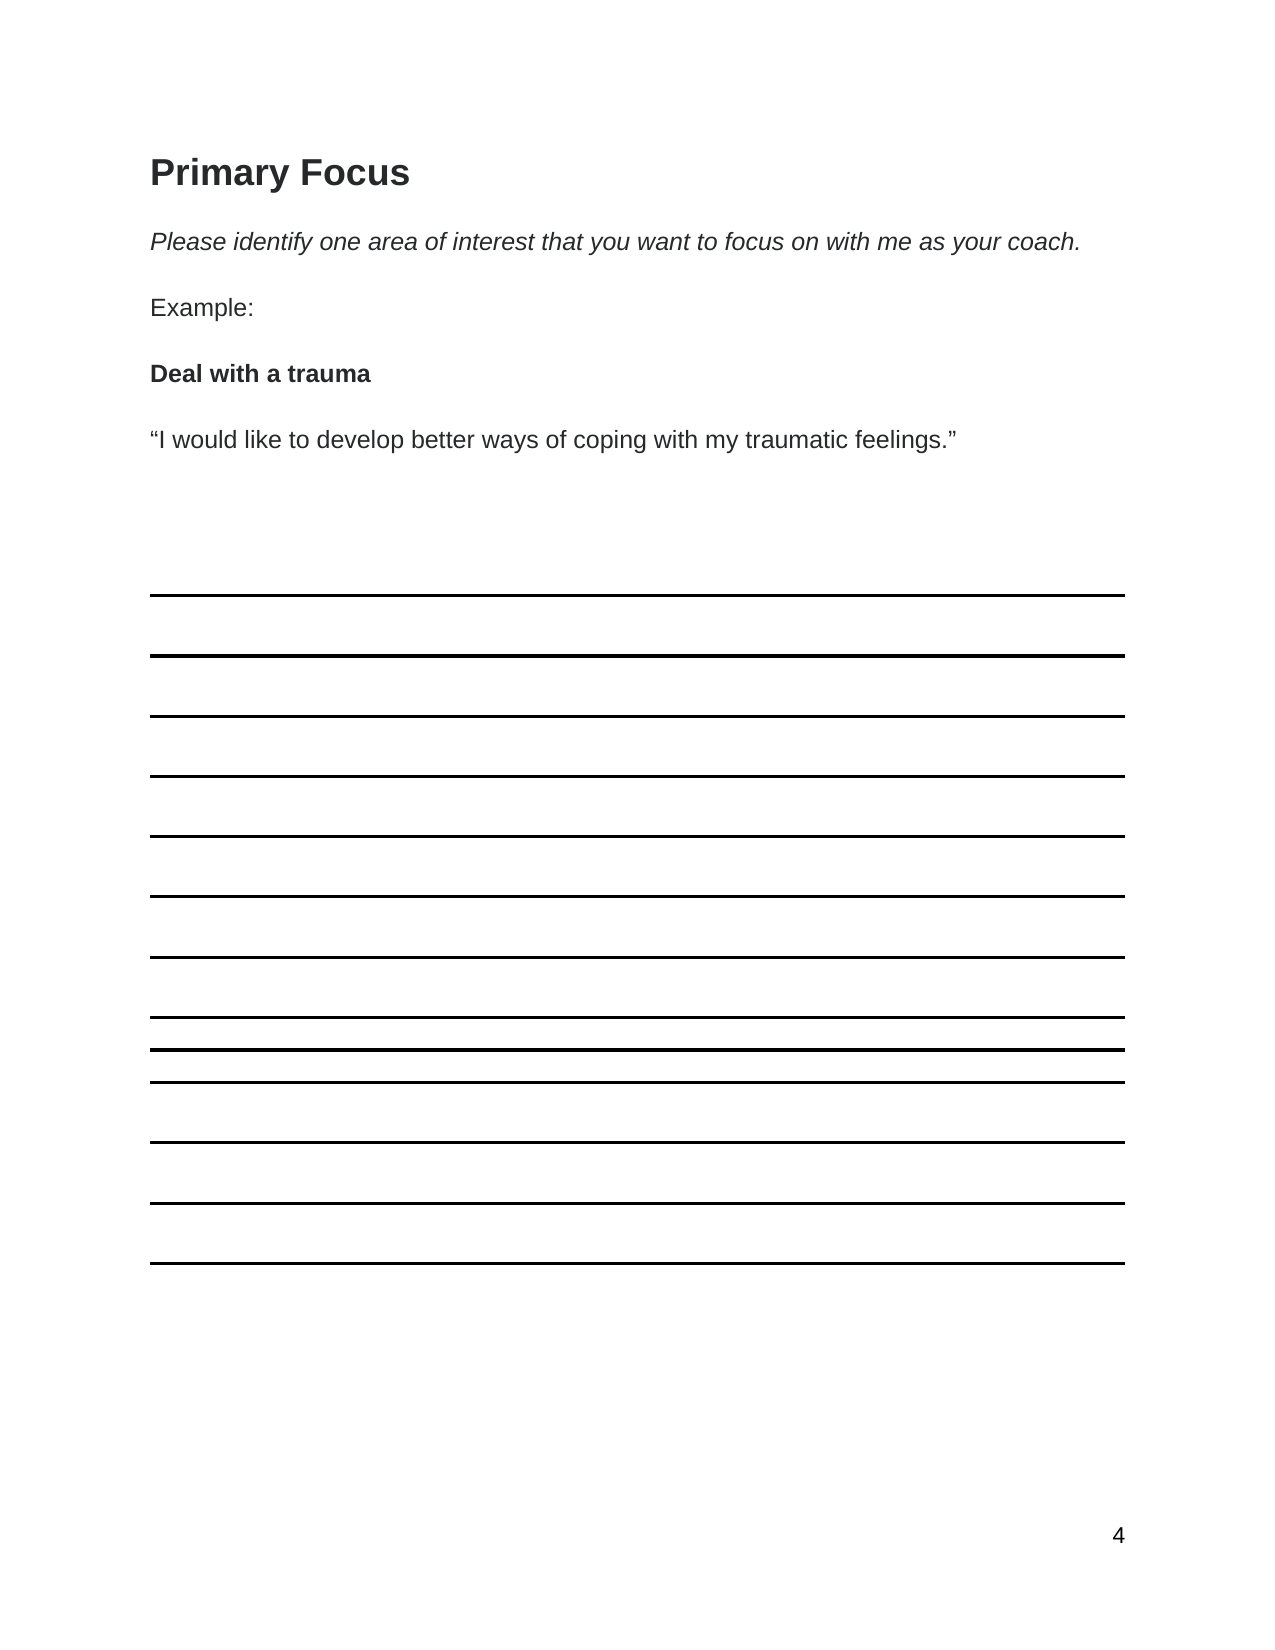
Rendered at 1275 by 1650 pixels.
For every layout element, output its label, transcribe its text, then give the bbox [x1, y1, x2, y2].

text Primary Focus [150, 150, 1125, 193]
text “I would like to develop better ways of coping with my traumatic feelings.” [150, 425, 1125, 454]
text Example: [150, 293, 1125, 322]
text Please identify one area of interest that you want to focus on with me as your coach. [150, 227, 1125, 256]
text Deal with a trauma [150, 359, 1125, 388]
